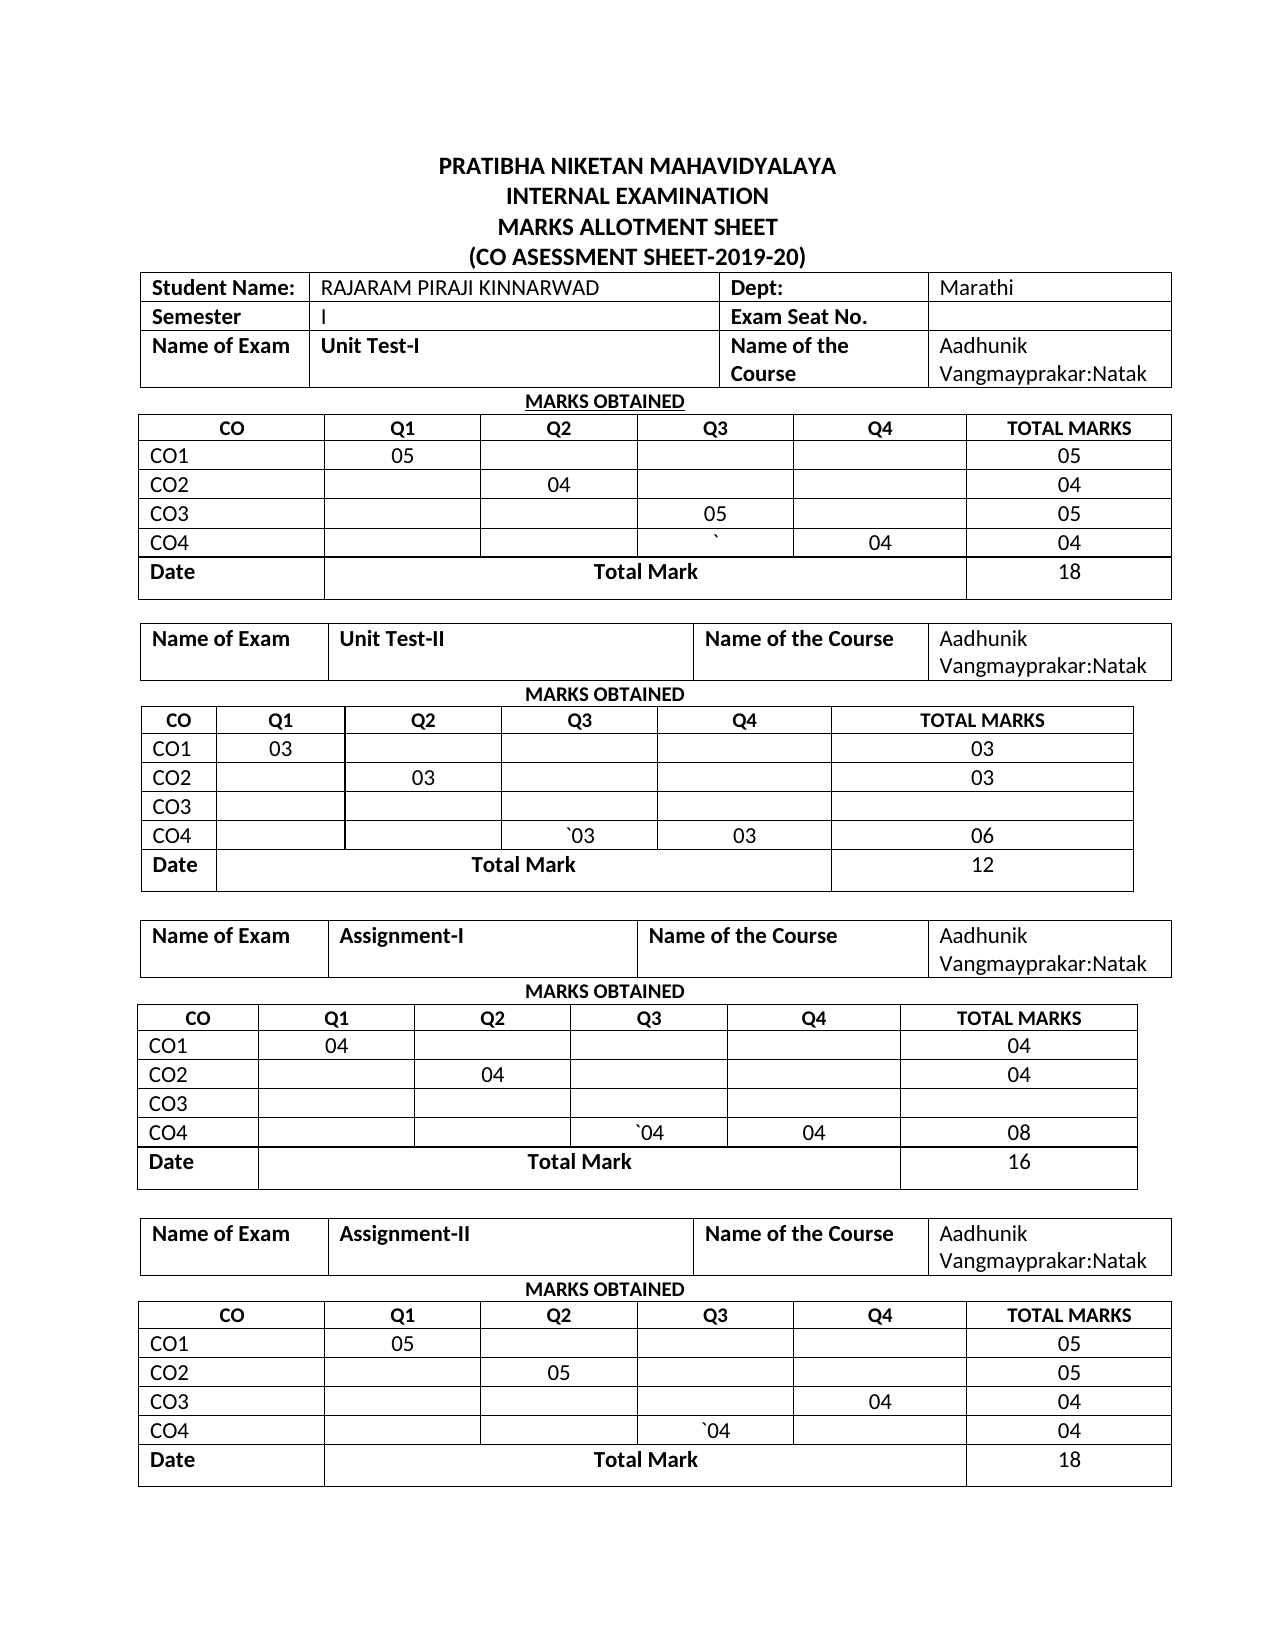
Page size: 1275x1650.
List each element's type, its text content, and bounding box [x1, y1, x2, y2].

text MARKS OBTAINED [450, 388, 1125, 414]
table_cell 16 [901, 1148, 1137, 1188]
table_cell [728, 1031, 900, 1059]
table_cell 05 [638, 499, 793, 527]
table_header TOTAL MARKS [967, 1302, 1171, 1328]
table_cell [259, 1118, 414, 1146]
table_cell 05 [325, 441, 480, 469]
table_header Q1 [259, 1005, 414, 1030]
table_cell 04 [481, 470, 637, 498]
table_cell 05 [481, 1358, 637, 1386]
table_cell [217, 763, 344, 791]
table_cell Aadhunik Vangmayprakar:Natak [929, 331, 1171, 387]
table_cell Total Mark [259, 1148, 900, 1188]
table_cell [502, 792, 657, 820]
table_header Q2 [415, 1005, 570, 1030]
table_cell [794, 1358, 966, 1386]
table_cell 06 [832, 821, 1133, 849]
table_cell 08 [901, 1118, 1137, 1146]
table_header Q1 [325, 415, 480, 440]
table_cell Date [139, 1445, 324, 1486]
table_cell [728, 1089, 900, 1117]
table_cell Date [142, 850, 216, 891]
table_cell 18 [967, 1445, 1171, 1486]
table_cell CO2 [142, 763, 216, 791]
table_cell [794, 441, 966, 469]
table_cell [481, 1416, 637, 1444]
table_cell [325, 499, 480, 527]
table_cell [415, 1089, 570, 1117]
table_cell [638, 441, 793, 469]
table_cell [259, 1060, 414, 1088]
table_cell [415, 1118, 570, 1146]
table_header Q3 [638, 415, 793, 440]
table_cell I [310, 302, 719, 330]
table_header Name of the Course [694, 624, 928, 680]
table_cell CO1 [139, 1329, 324, 1357]
table_cell [901, 1089, 1137, 1117]
table_header CO [138, 1005, 258, 1030]
table_header Student Name: [141, 273, 309, 301]
table_cell [481, 499, 637, 527]
table_cell [217, 792, 344, 820]
table_cell 04 [794, 529, 966, 556]
table_cell [794, 1416, 966, 1444]
table_header Q1 [217, 707, 344, 733]
table_cell 04 [794, 1387, 966, 1415]
table_header Q4 [728, 1005, 900, 1030]
table_cell Semester [141, 302, 309, 330]
table_cell 05 [967, 1358, 1171, 1386]
table_cell 03 [658, 821, 831, 849]
table_cell [658, 734, 831, 762]
table_header Name of Exam [141, 624, 328, 680]
table_cell [259, 1089, 414, 1117]
table_header Q3 [638, 1302, 793, 1328]
table_cell [325, 470, 480, 498]
table_cell [325, 1416, 480, 1444]
table_cell CO4 [138, 1118, 258, 1146]
table_header Q2 [481, 415, 637, 440]
table_cell `03 [502, 821, 657, 849]
table_cell 12 [832, 850, 1133, 891]
table_cell CO1 [139, 441, 324, 469]
table_cell CO3 [138, 1089, 258, 1117]
table_cell Date [139, 558, 324, 599]
text (CO ASESSMENT SHEET-2019-20) [150, 242, 1125, 272]
table_cell [217, 821, 344, 849]
table_cell [481, 1387, 637, 1415]
table_cell [481, 1329, 637, 1357]
table_cell 04 [901, 1031, 1137, 1059]
table_cell CO2 [139, 470, 324, 498]
table_cell 04 [967, 1387, 1171, 1415]
table_cell [794, 1329, 966, 1357]
table_cell CO3 [142, 792, 216, 820]
table_cell [571, 1031, 727, 1059]
table_header Name of Exam [141, 921, 328, 977]
table_header Q4 [658, 707, 831, 733]
table_cell CO2 [138, 1060, 258, 1088]
table_cell [502, 734, 657, 762]
table_header Name of the Course [694, 1219, 928, 1275]
table_header TOTAL MARKS [967, 415, 1171, 440]
table_header Name of the Course [638, 921, 928, 977]
text MARKS OBTAINED [450, 681, 1125, 706]
table_cell 04 [967, 529, 1171, 556]
table_header Assignment-II [329, 1219, 693, 1275]
table_cell [658, 792, 831, 820]
table_cell CO1 [142, 734, 216, 762]
table_header Aadhunik Vangmayprakar:Natak [929, 1219, 1171, 1275]
table_header Unit Test-II [329, 624, 693, 680]
table_cell [728, 1060, 900, 1088]
table_cell CO4 [142, 821, 216, 849]
table_cell Unit Test-I [310, 331, 719, 387]
table_header Q4 [794, 1302, 966, 1328]
table_cell [346, 734, 501, 762]
table_cell CO1 [138, 1031, 258, 1059]
table_cell 05 [967, 1329, 1171, 1357]
table_cell [929, 302, 1171, 330]
table_cell 03 [217, 734, 344, 762]
table_cell CO4 [139, 1416, 324, 1444]
table_header Assignment-I [329, 921, 637, 977]
table_cell [325, 1387, 480, 1415]
table_cell 05 [967, 441, 1171, 469]
table_cell Name of Exam [141, 331, 309, 387]
table_header Dept: [720, 273, 928, 301]
table_header Q4 [794, 415, 966, 440]
table_cell [571, 1089, 727, 1117]
table_cell Exam Seat No. [720, 302, 928, 330]
table_cell `04 [571, 1118, 727, 1146]
table_header Name of Exam [141, 1219, 328, 1275]
table_cell 03 [832, 734, 1133, 762]
table_cell 03 [832, 763, 1133, 791]
table_cell [325, 1358, 480, 1386]
table_cell [638, 470, 793, 498]
table_cell 04 [901, 1060, 1137, 1088]
table_cell [832, 792, 1133, 820]
table_cell [794, 470, 966, 498]
table_cell 04 [415, 1060, 570, 1088]
table_cell 03 [346, 763, 501, 791]
table_header Q2 [346, 707, 501, 733]
table_header RAJARAM PIRAJI KINNARWAD [310, 273, 719, 301]
table_cell [346, 792, 501, 820]
table_header Q2 [481, 1302, 637, 1328]
text INTERNAL EXAMINATION [150, 181, 1125, 211]
table_cell [346, 821, 501, 849]
table_cell [571, 1060, 727, 1088]
table_header Q3 [571, 1005, 727, 1030]
text PRATIBHA NIKETAN MAHAVIDYALAYA [150, 150, 1125, 181]
text MARKS OBTAINED [450, 1276, 1125, 1301]
table_header Aadhunik Vangmayprakar:Natak [929, 624, 1171, 680]
table_header Q3 [502, 707, 657, 733]
table_cell [658, 763, 831, 791]
table_header Marathi [929, 273, 1171, 301]
table_header Aadhunik Vangmayprakar:Natak [929, 921, 1171, 977]
table_cell `04 [638, 1416, 793, 1444]
table_cell ` [638, 529, 793, 556]
table_header TOTAL MARKS [901, 1005, 1137, 1030]
table_cell [638, 1358, 793, 1386]
table_cell [481, 441, 637, 469]
table_cell [325, 529, 480, 556]
table_cell [502, 763, 657, 791]
table_cell [638, 1387, 793, 1415]
table_header CO [139, 1302, 324, 1328]
table_cell Name of the Course [720, 331, 928, 387]
table_cell Date [138, 1148, 258, 1188]
table_cell CO4 [139, 529, 324, 556]
table_cell 18 [967, 558, 1171, 599]
table_cell CO3 [139, 1387, 324, 1415]
table_cell 04 [728, 1118, 900, 1146]
table_cell [481, 529, 637, 556]
table_cell 05 [325, 1329, 480, 1357]
table_cell 04 [967, 470, 1171, 498]
table_cell 04 [967, 1416, 1171, 1444]
text MARKS ALLOTMENT SHEET [150, 211, 1125, 242]
table_cell [794, 499, 966, 527]
table_header CO [139, 415, 324, 440]
table_cell 04 [259, 1031, 414, 1059]
table_cell 05 [967, 499, 1171, 527]
table_header Q1 [325, 1302, 480, 1328]
text MARKS OBTAINED [450, 978, 1125, 1004]
table_cell Total Mark [217, 850, 831, 891]
table_header TOTAL MARKS [832, 707, 1133, 733]
table_cell Total Mark [325, 1445, 966, 1486]
table_cell Total Mark [325, 558, 966, 599]
table_cell [415, 1031, 570, 1059]
table_cell CO2 [139, 1358, 324, 1386]
table_cell CO3 [139, 499, 324, 527]
table_cell [638, 1329, 793, 1357]
table_header CO [142, 707, 216, 733]
